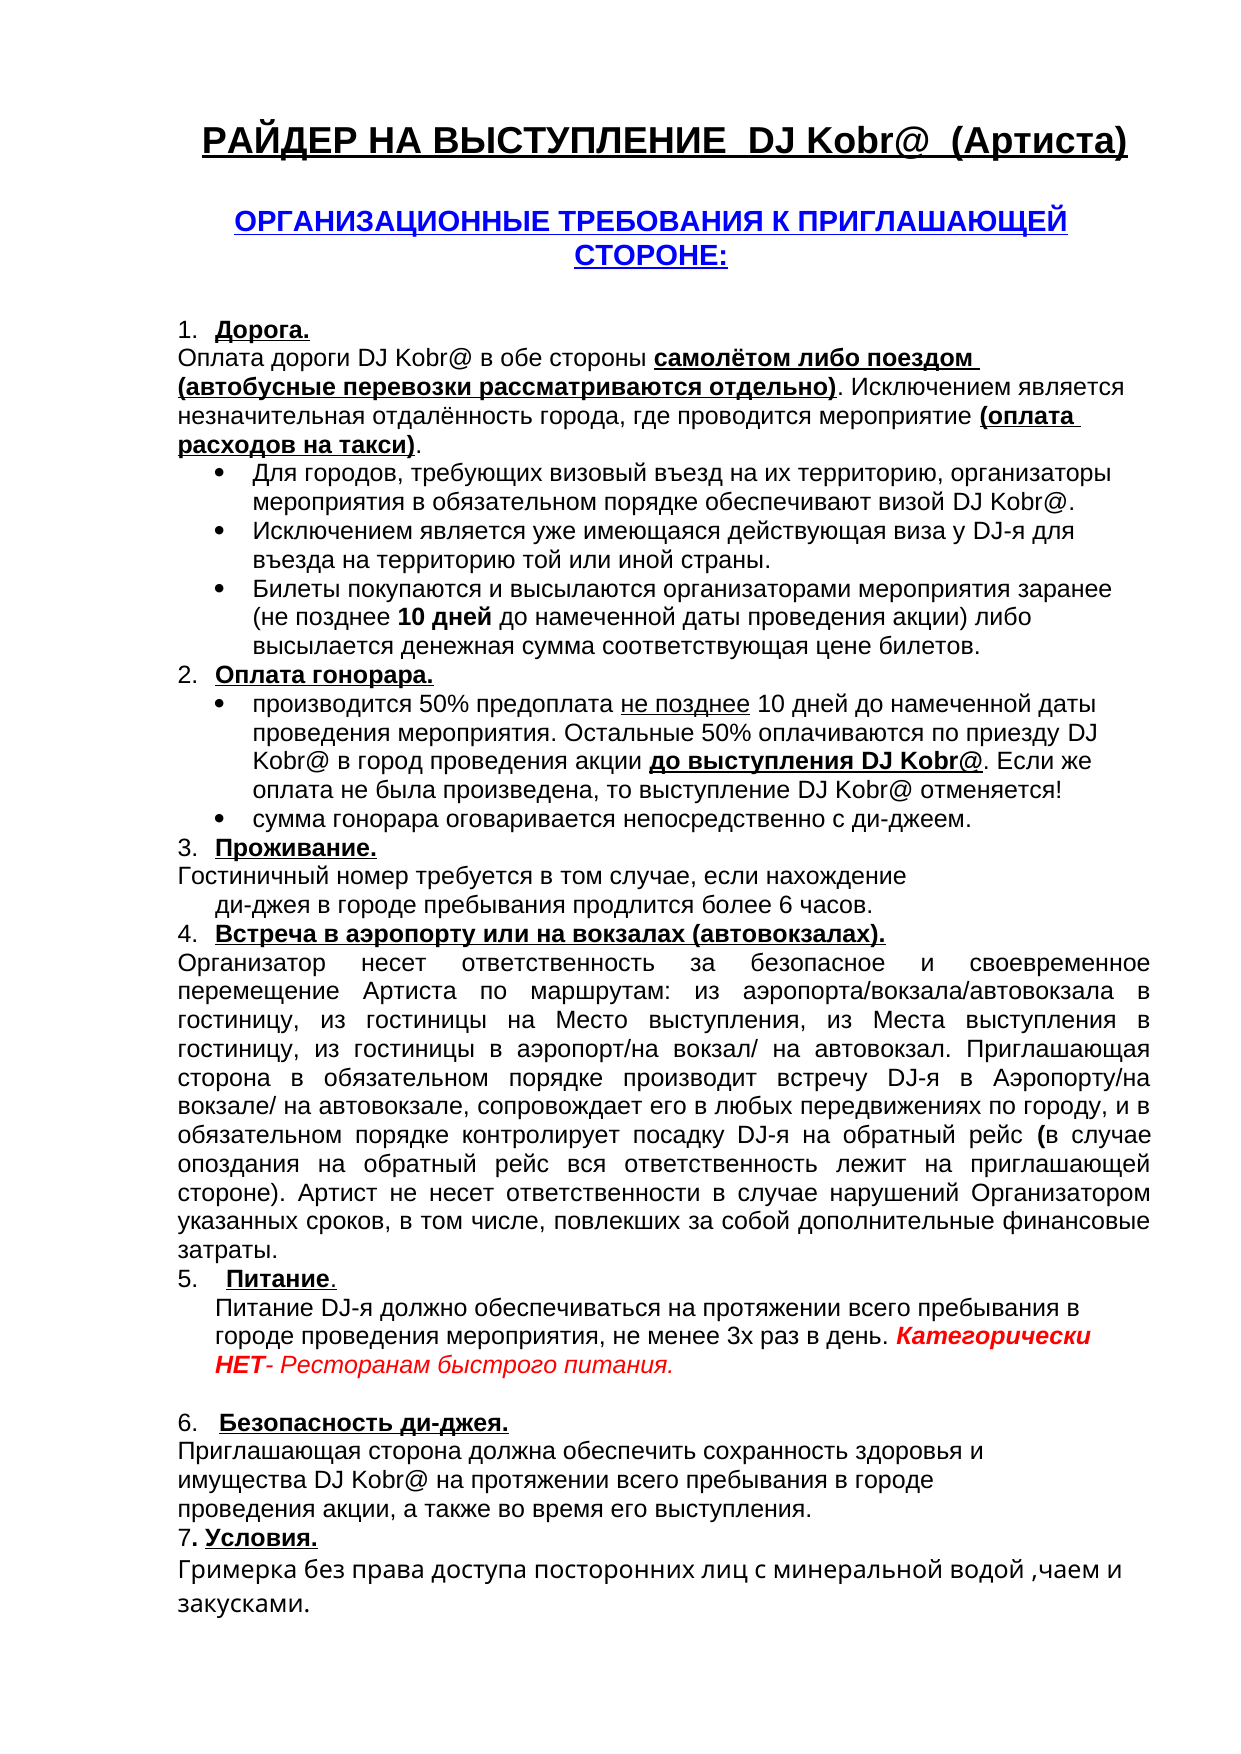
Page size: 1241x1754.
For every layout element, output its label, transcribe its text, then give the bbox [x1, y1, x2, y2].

text 5. Питание. [177, 1264, 1125, 1293]
text Приглашающая сторона должна обеспечить сохранность здоровья и [177, 1436, 1125, 1465]
list Оплата гонорара. [177, 660, 1125, 689]
text 6. Безопасность ди-джея. [177, 1408, 1125, 1436]
text Питание DJ-я должно обеспечиваться на протяжении всего пребывания в городе проведения мероприятия, не менее 3х раз в день. Категорически НЕТ- Ресторанам быстрого питания. [215, 1293, 1125, 1379]
text проведения акции, а также во время его выступления. [177, 1494, 1125, 1523]
list Исключением является уже имеющаяся действующая виза у DJ-я для въезда на территорию той или иной страны. [215, 516, 1125, 573]
list сумма гонорара оговаривается непосредственно с ди-джеем. [215, 804, 1125, 833]
list Проживание. [177, 833, 1125, 861]
text РАЙДЕР НА ВЫСТУПЛЕНИЕ DJ Kobr@ (Артиста) [177, 118, 1152, 161]
list Билеты покупаются и высылаются организаторами мероприятия заранее (не позднее 10 дней до намеченной даты проведения акции) либо высылается денежная сумма соответствующая цене билетов. [215, 573, 1125, 660]
list Для городов, требующих визовый въезд на их территорию, организаторы мероприятия в обязательном порядке обеспечивают визой DJ Kobr@. [215, 458, 1125, 516]
text 7. Условия. [177, 1523, 1125, 1551]
text Гримерка без права доступа посторонних лиц с минеральной водой ,чаем и закусками. [177, 1551, 1152, 1619]
list Встреча в аэропорту или на вокзалах (автовокзалах). [177, 919, 1125, 948]
text Гостиничный номер требуется в том случае, если нахождение [177, 861, 1125, 890]
text Организатор несет ответственность за безопасное и своевременное перемещение Артиста по маршрутам: из аэропорта/вокзала/автовокзала в гостиницу, из гостиницы на Место выступления, из Места выступления в гостиницу, из гостиницы в аэропорт/на вокзал/ на автовокзал. Приглашающая сторона в обязательном порядке производит встречу DJ-я в Аэропорту/на вокзале/ на автовокзале, сопровождает его в любых передвижениях по городу, и в обязательном порядке контролирует посадку DJ-я на обратный рейс (в случае опоздания на обратный рейс вся ответственность лежит на приглашающей стороне). Артист не несет ответственности в случае нарушений Организатором указанных сроков, в том числе, повлекших за собой дополнительные финансовые затраты. [177, 948, 1152, 1264]
list производится 50% предоплата не позднее 10 дней до намеченной даты проведения мероприятия. Остальные 50% оплачиваются по приезду DJ Kobr@ в город проведения акции до выступления DJ Kobr@. Если же оплата не была произведена, то выступление DJ Kobr@ отменяется! [215, 689, 1125, 804]
text ди-джея в городе пребывания продлится более 6 часов. [177, 890, 1125, 919]
list Дорога. [177, 314, 1125, 343]
text Оплата дороги DJ Kobr@ в обе стороны самолётом либо поездом (автобусные перевозки рассматриваются отдельно). Исключением является незначительная отдалённость города, где проводится мероприятие (оплата расходов на такси). [177, 343, 1125, 458]
text имущества DJ Kobr@ на протяжении всего пребывания в городе [177, 1465, 1125, 1494]
text ОРГАНИЗАЦИОННЫЕ ТРЕБОВАНИЯ К ПРИГЛАШАЮЩЕЙ СТОРОНЕ: [177, 204, 1125, 271]
